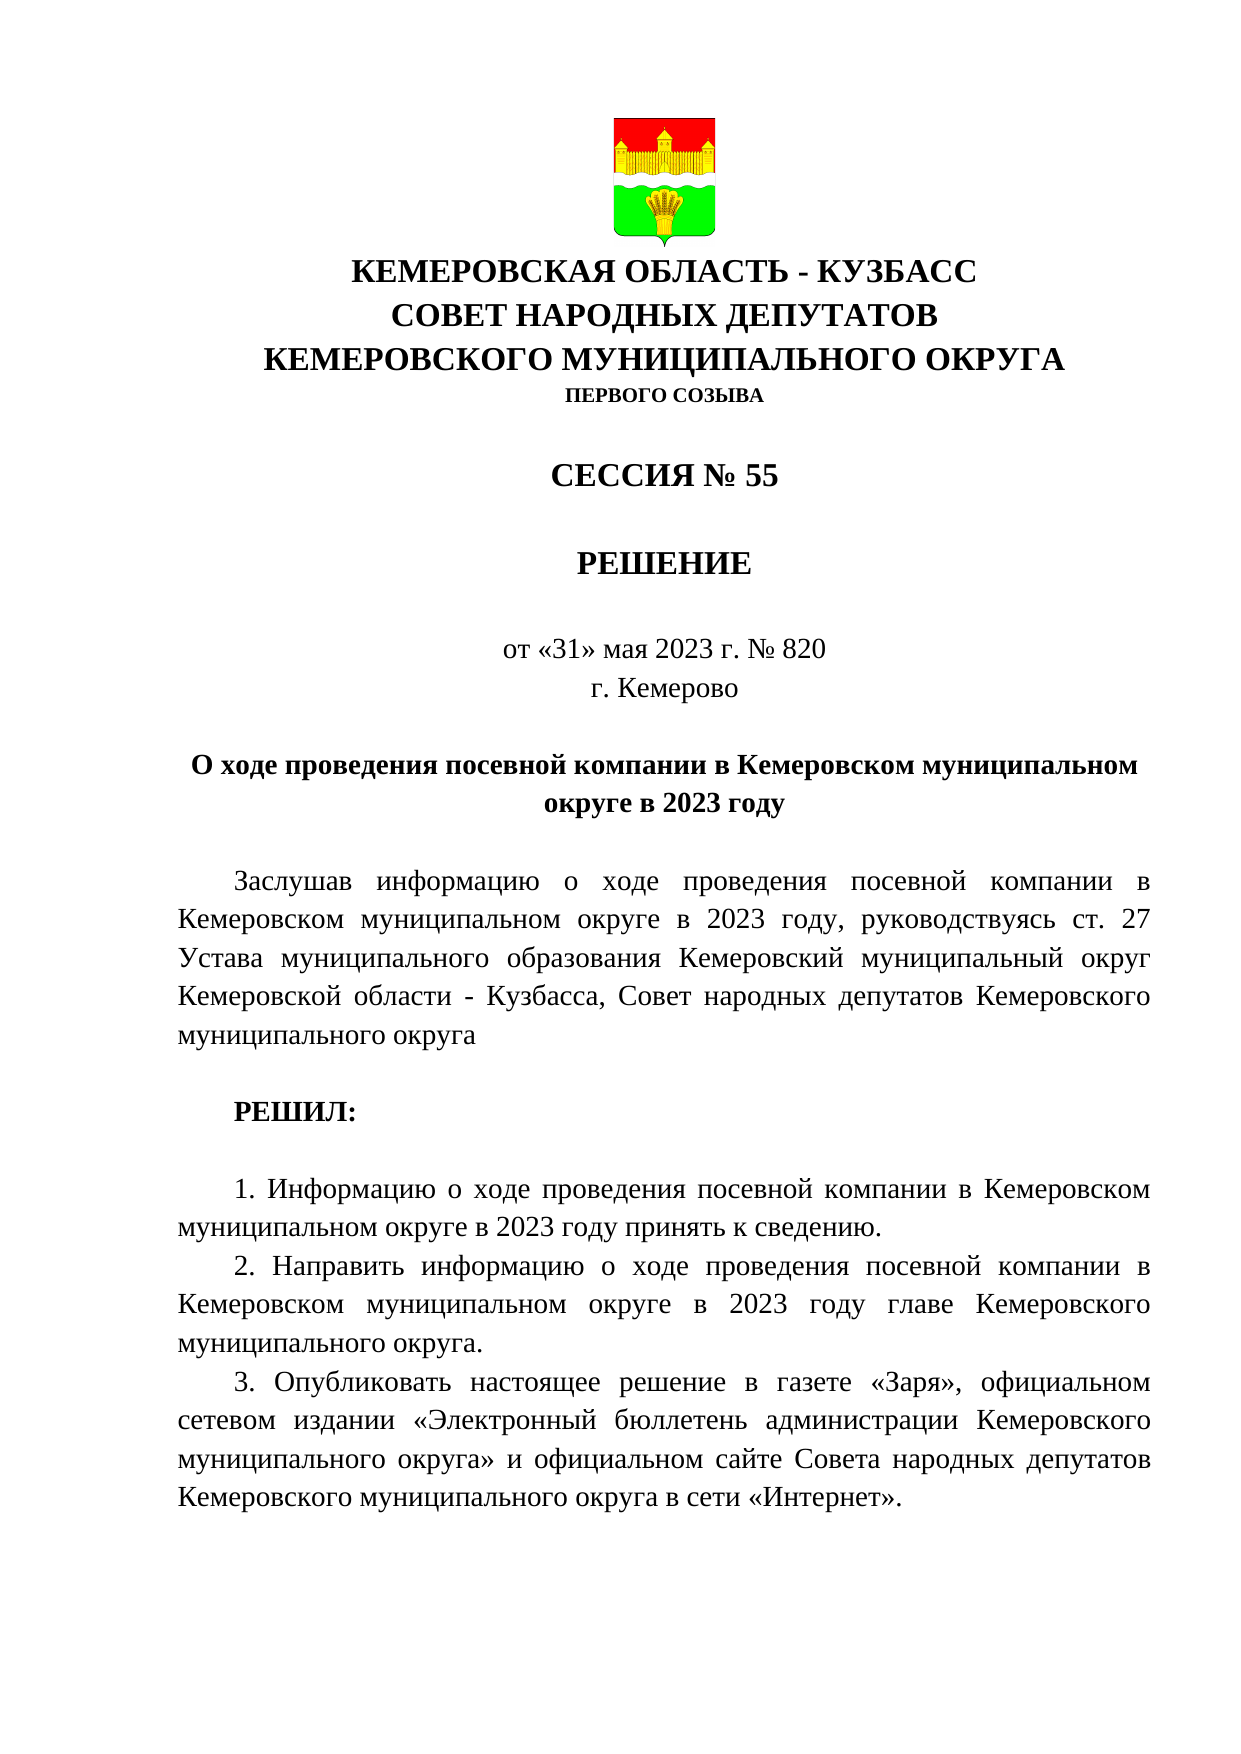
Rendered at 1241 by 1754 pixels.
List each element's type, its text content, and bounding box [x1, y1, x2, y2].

text 3. Опубликовать настоящее решение в газете «Заря», официальном сетевом издании «Электронный бюллетень администрации Кемеровского муниципального округа» и официальном сайте Совета народных депутатов Кемеровского муниципального округа в сети «Интернет». [177, 1364, 1152, 1513]
text 1. Информацию о ходе проведения посевной компании в Кемеровском муниципальном округе в 2023 году принять к сведению. [177, 1171, 1152, 1243]
text О ходе проведения посевной компании в Кемеровском муниципальном округе в 2023 году [177, 747, 1152, 819]
text ПЕРВОГО СОЗЫВА [177, 383, 1152, 407]
text СЕССИЯ № 55 [177, 455, 1152, 493]
text КЕМЕРОВСКОГО МУНИЦИПАЛЬНОГО ОКРУГА [177, 339, 1152, 378]
text СОВЕТ НАРОДНЫХ ДЕПУТАТОВ [177, 295, 1152, 334]
text от «31» мая 2023 г. № 820 [177, 631, 1152, 665]
text КЕМЕРОВСКАЯ ОБЛАСТЬ - КУЗБАСС [177, 251, 1152, 289]
text Заслушав информацию о ходе проведения посевной компании в Кемеровском муниципальном округе в 2023 году, руководствуясь ст. 27 Устава муниципального образования Кемеровский муниципальный округ Кемеровской области - Кузбасса, Совет народных депутатов Кемеровского муниципального округа [177, 863, 1152, 1050]
text г. Кемерово [177, 670, 1152, 703]
text Решение [177, 543, 1152, 582]
picture [613, 118, 716, 247]
text РЕШИЛ: [177, 1094, 1152, 1127]
text 2. Направить информацию о ходе проведения посевной компании в Кемеровском муниципальном округе в 2023 году главе Кемеровского муниципального округа. [177, 1248, 1152, 1359]
